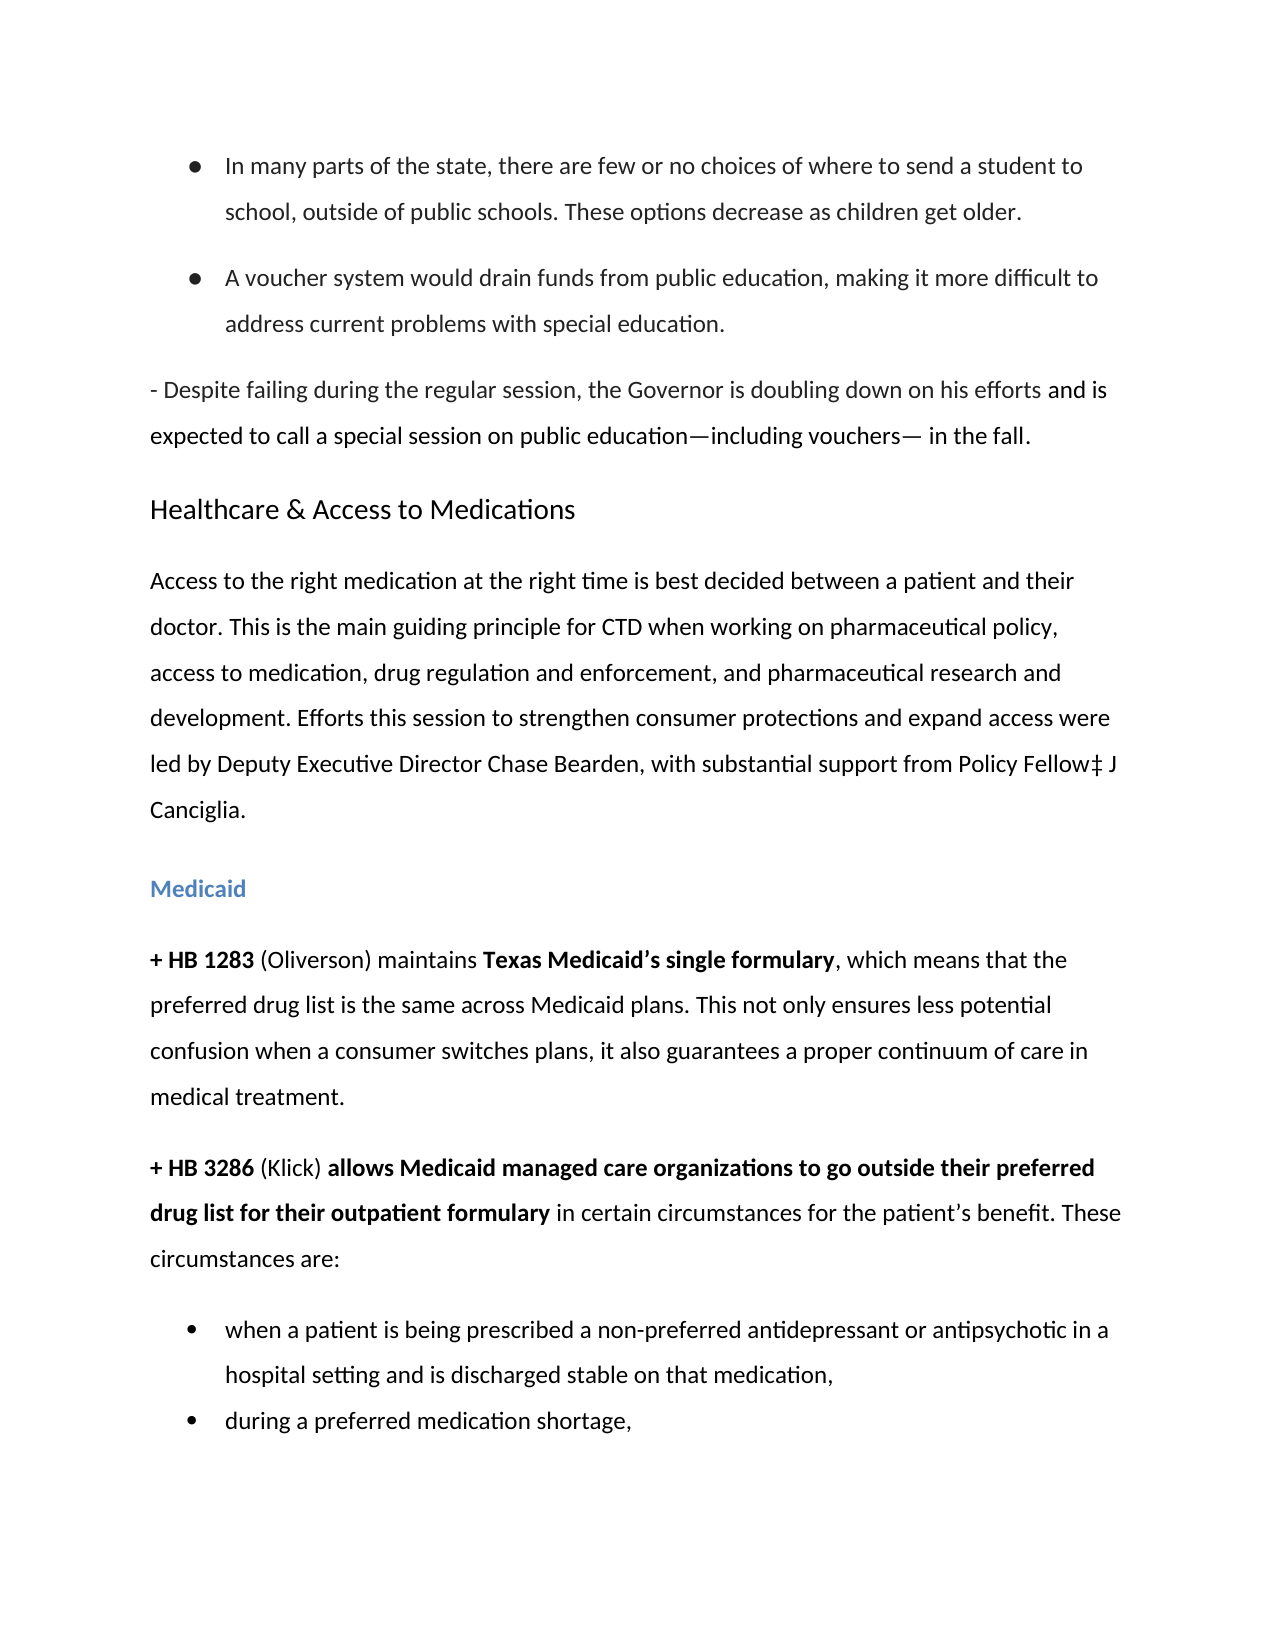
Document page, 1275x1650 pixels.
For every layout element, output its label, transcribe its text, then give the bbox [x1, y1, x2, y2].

text Access to the right medication at the right time is best decided between a patient and their doctor. This is the main guiding principle for CTD when working on pharmaceutical policy, access to medication, drug regulation and enforcement, and pharmaceutical research and development. Efforts this session to strengthen consumer protections and expand access were led by Deputy Executive Director Chase Bearden, with substantial support from Policy Fellow‡ J Canciglia. [150, 565, 1125, 824]
list A voucher system would drain funds from public education, making it more difficult to address current problems with special education. [187, 262, 1125, 338]
list when a patient is being prescribed a non-preferred antidepressant or antipsychotic in a hospital setting and is discharged stable on that medication, [187, 1314, 1125, 1390]
subtitle Healthcare & Access to Medications [150, 491, 1125, 527]
text - Despite failing during the regular session, the Governor is doubling down on his efforts and is expected to call a special session on public education—including vouchers— in the fall. [150, 374, 1125, 451]
subtitle Medicaid [150, 873, 1125, 903]
list In many parts of the state, there are few or no choices of where to send a student to school, outside of public schools. These options decrease as children get older. [187, 150, 1125, 226]
text + HB 3286 (Klick) allows Medicaid managed care organizations to go outside their preferred drug list for their outpatient formulary in certain circumstances for the patient’s benefit. These circumstances are: [150, 1152, 1125, 1274]
list during a preferred medication shortage, [187, 1405, 1125, 1436]
text + HB 1283 (Oliverson) maintains Texas Medicaid’s single formulary, which means that the preferred drug list is the same across Medicaid plans. This not only ensures less potential confusion when a consumer switches plans, it also guarantees a proper continuum of care in medical treatment. [150, 944, 1125, 1111]
